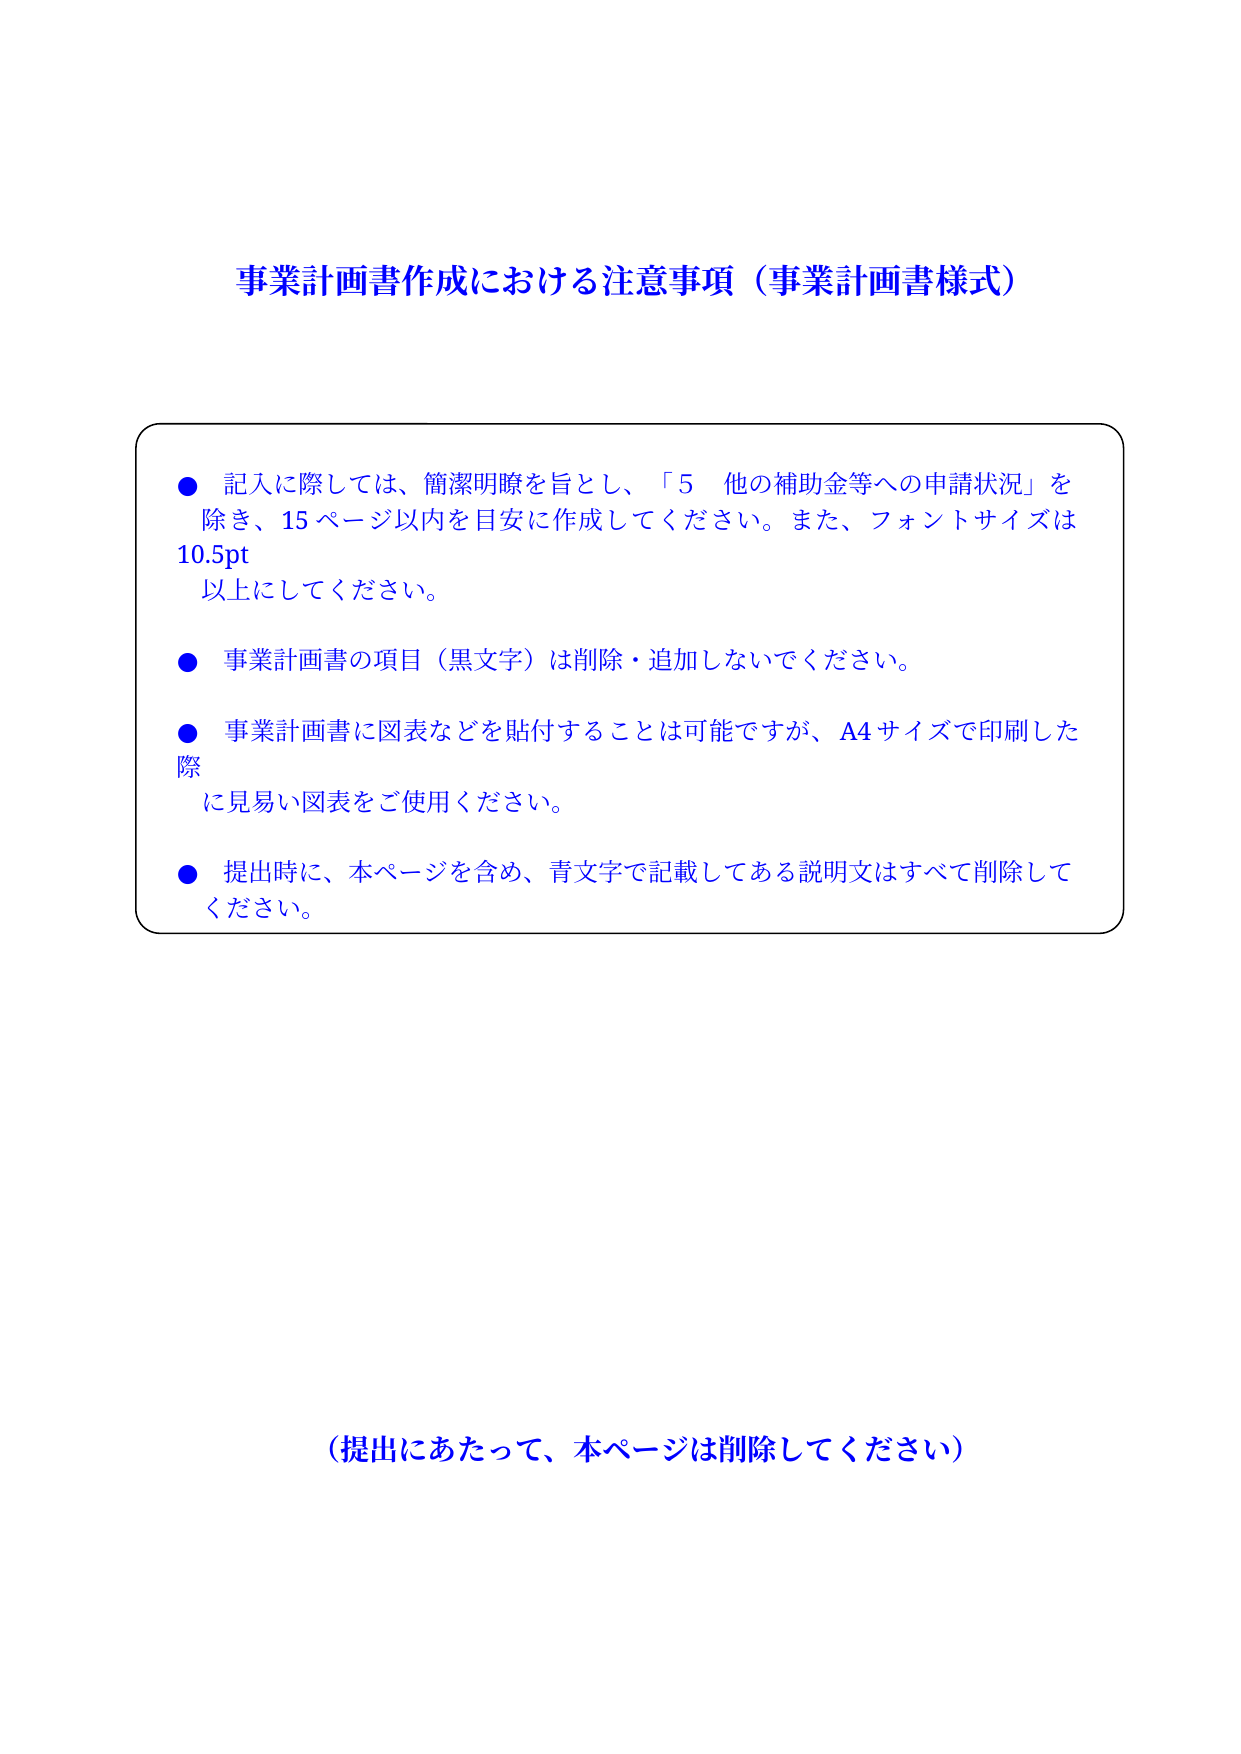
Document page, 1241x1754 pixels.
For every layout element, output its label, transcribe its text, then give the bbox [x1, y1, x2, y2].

text 事業計画書作成における注意事項（事業計画書様式） [118, 242, 1152, 317]
text （提出にあたって、本ページは削除してください） [140, 1411, 1152, 1486]
